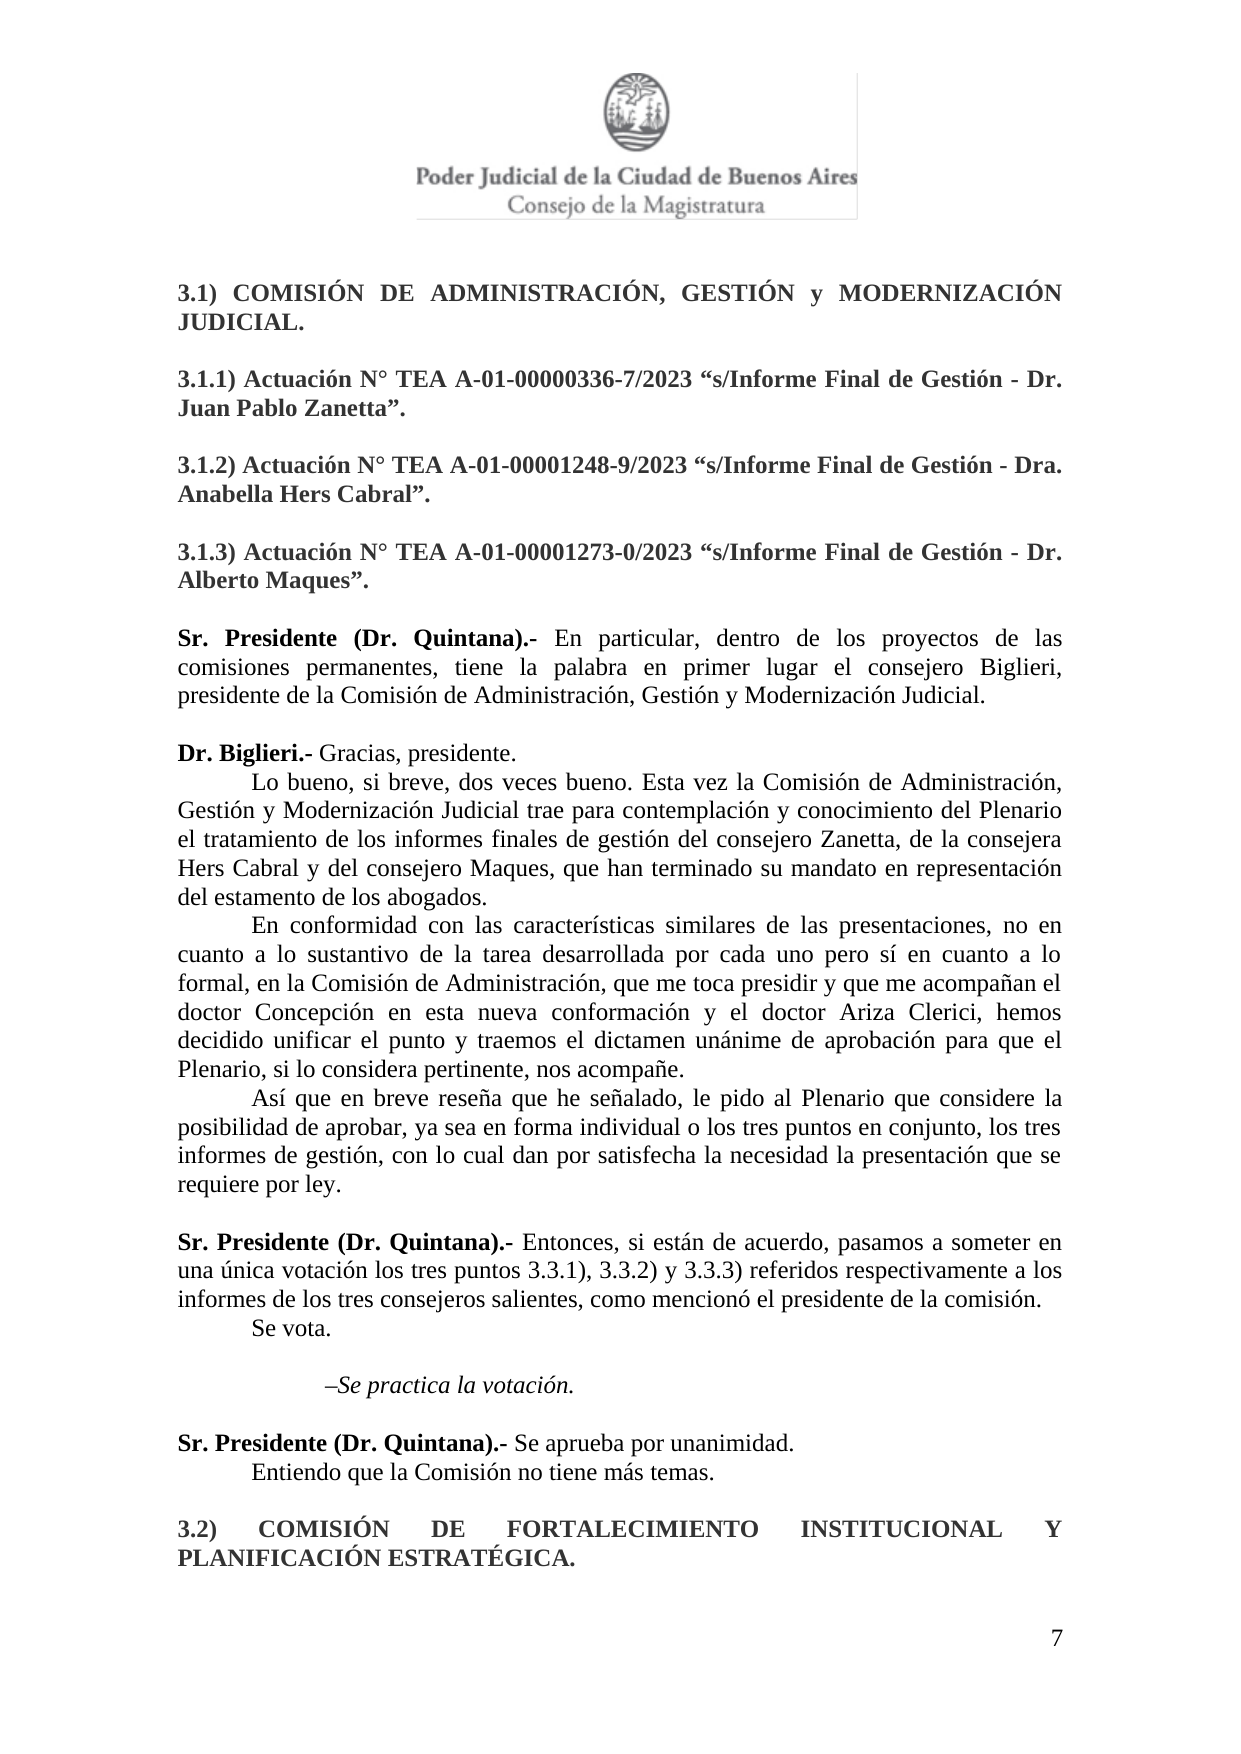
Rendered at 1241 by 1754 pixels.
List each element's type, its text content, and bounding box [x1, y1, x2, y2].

text Sr. Presidente (Dr. Quintana).- En particular, dentro de los proyectos de las comisiones permanentes, tiene la palabra en primer lugar el consejero Biglieri, presidente de la Comisión de Administración, Gestión y Modernización Judicial. [177, 623, 1063, 709]
text Entiendo que la Comisión no tiene más temas. [177, 1457, 1063, 1486]
subtitle 3.1.1) Actuación N° TEA A-01-00000336-7/2023 “s/Informe Final de Gestión - Dr. Juan Pablo Zanetta”. [177, 364, 1063, 422]
text Sr. Presidente (Dr. Quintana).- Se aprueba por unanimidad. [177, 1428, 1063, 1457]
subtitle 3.1) COMISIÓN DE ADMINISTRACIÓN, GESTIÓN y MODERNIZACIÓN JUDICIAL. [177, 278, 1063, 336]
text Sr. Presidente (Dr. Quintana).- Entonces, si están de acuerdo, pasamos a someter en una única votación los tres puntos 3.3.1), 3.3.2) y 3.3.3) referidos respectivamente a los informes de los tres consejeros salientes, como mencionó el presidente de la comisión. [177, 1227, 1063, 1313]
subtitle 3.2) COMISIÓN DE FORTALECIMIENTO INSTITUCIONAL Y PLANIFICACIÓN ESTRATÉGICA. [177, 1514, 1063, 1572]
picture [416, 73, 859, 221]
text Lo bueno, si breve, dos veces bueno. Esta vez la Comisión de Administración, Gestión y Modernización Judicial trae para contemplación y conocimiento del Plenario el tratamiento de los informes finales de gestión del consejero Zanetta, de la consejera Hers Cabral y del consejero Maques, que han terminado su mandato en representación del estamento de los abogados. [177, 767, 1063, 911]
text Así que en breve reseña que he señalado, le pido al Plenario que considere la posibilidad de aprobar, ya sea en forma individual o los tres puntos en conjunto, los tres informes de gestión, con lo cual dan por satisfecha la necesidad la presentación que se requiere por ley. [177, 1083, 1063, 1198]
subtitle 3.1.2) Actuación N° TEA A-01-00001248-9/2023 “s/Informe Final de Gestión - Dra. Anabella Hers Cabral”. [177, 451, 1063, 508]
text –Se practica la votación. [177, 1371, 1063, 1399]
text En conformidad con las características similares de las presentaciones, no en cuanto a lo sustantivo de la tarea desarrollada por cada uno pero sí en cuanto a lo formal, en la Comisión de Administración, que me toca presidir y que me acompañan el doctor Concepción en esta nueva conformación y el doctor Ariza Clerici, hemos decidido unificar el punto y traemos el dictamen unánime de aprobación para que el Plenario, si lo considera pertinente, nos acompañe. [177, 911, 1063, 1083]
text Se vota. [177, 1313, 1063, 1342]
subtitle 3.1.3) Actuación N° TEA A-01-00001273-0/2023 “s/Informe Final de Gestión - Dr. Alberto Maques”. [177, 537, 1063, 594]
text Dr. Biglieri.- Gracias, presidente. [177, 738, 1063, 767]
